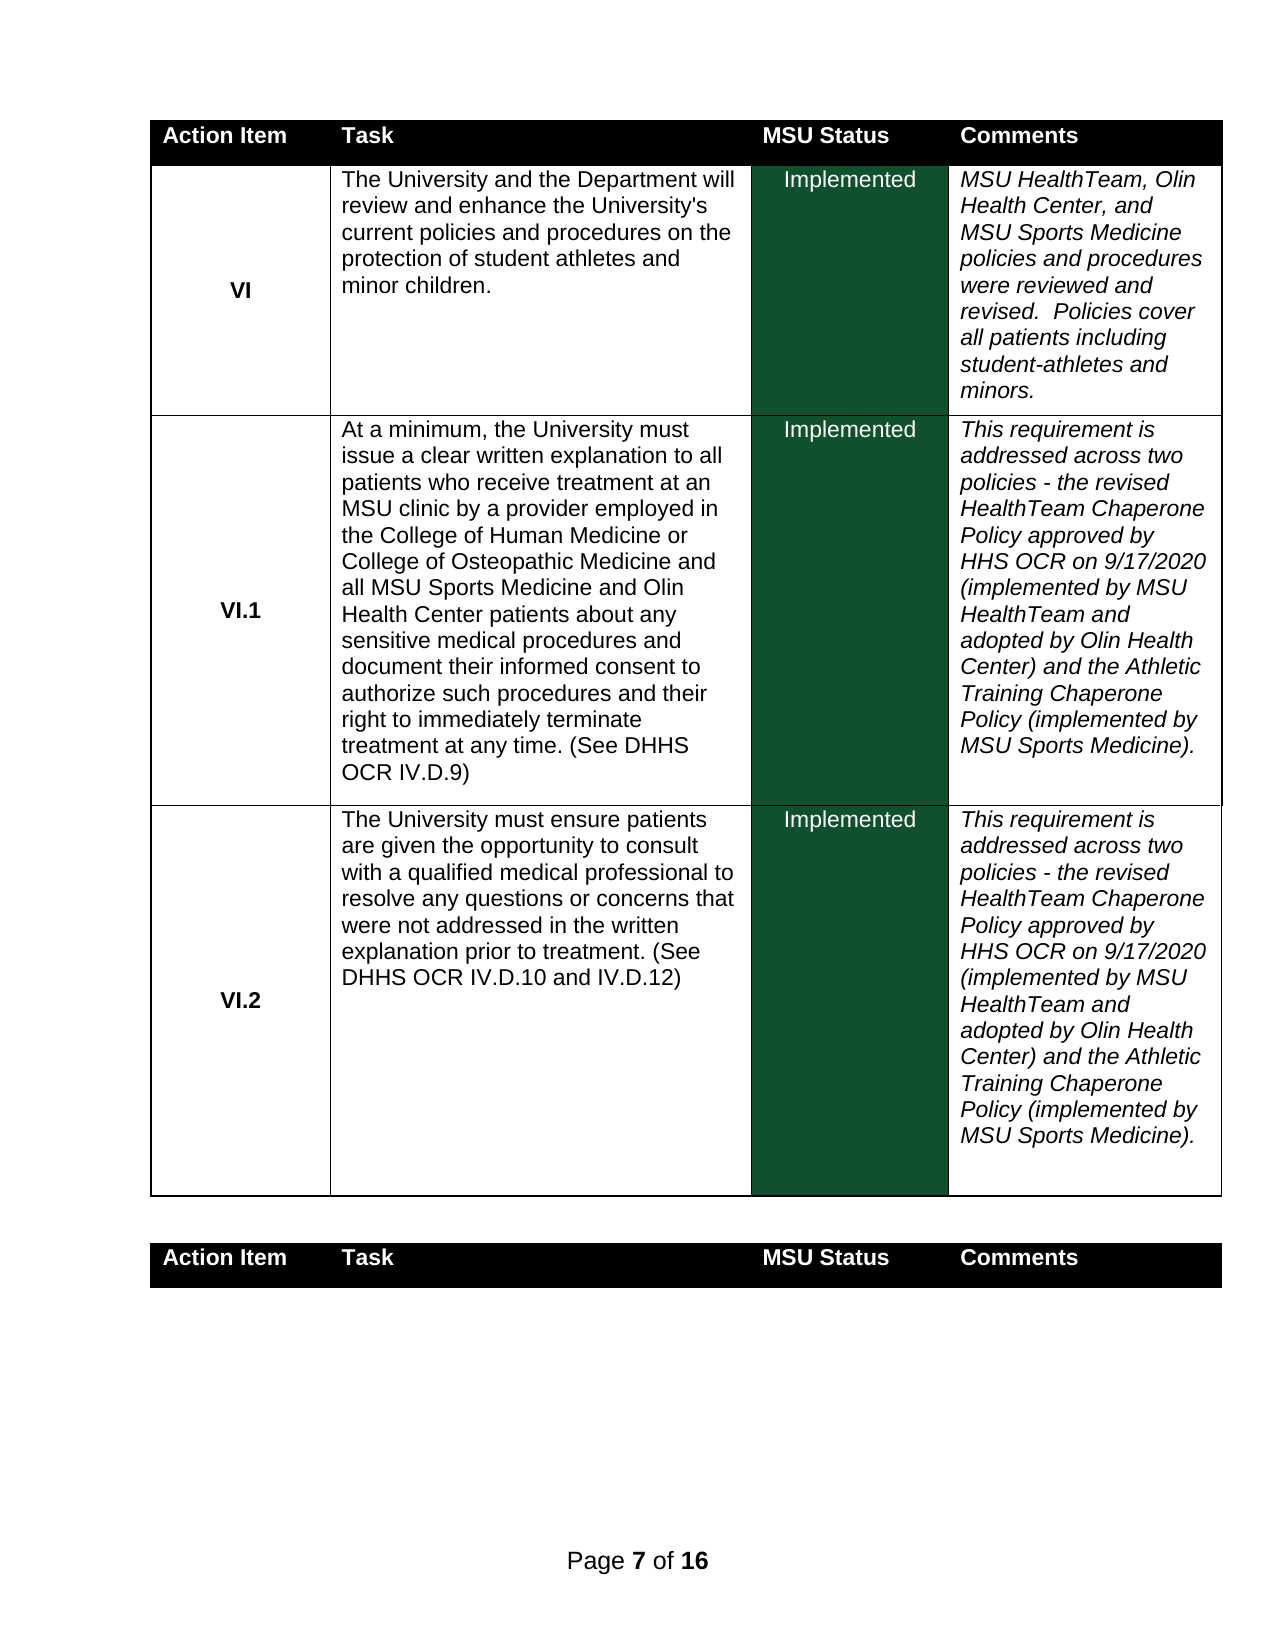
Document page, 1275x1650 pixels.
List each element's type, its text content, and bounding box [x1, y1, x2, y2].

table_header Comments [949, 122, 1221, 165]
table_header Task [330, 1244, 751, 1287]
table_cell Implemented [752, 416, 948, 805]
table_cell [949, 805, 1221, 1195]
table_cell MSU HealthTeam, Olin Health Center, and MSU Sports Medicine policies and procedures were reviewed and revised. Policies cover all patients including student-athletes and minors. [949, 166, 1221, 415]
table_cell VI.1 [152, 416, 330, 805]
table_header Task [330, 122, 751, 165]
table_cell The University must ensure patients are given the opportunity to consult with a qualified medical professional to resolve any questions or concerns that were not addressed in the written explanation prior to treatment. (See DHHS OCR IV.D.10 and IV.D.12) [331, 806, 751, 1195]
table_cell VI [152, 166, 330, 415]
table_cell Implemented [752, 806, 948, 1195]
table_cell At a minimum, the University must issue a clear written explanation to all patients who receive treatment at an MSU clinic by a provider employed in the College of Human Medicine or College of Osteopathic Medicine and all MSU Sports Medicine and Olin Health Center patients about any sensitive medical procedures and document their informed consent to authorize such procedures and their right to immediately terminate treatment at any time. (See DHHS OCR IV.D.9) [331, 416, 751, 805]
table_header Action Item [152, 1244, 330, 1287]
table_header MSU Status [751, 1244, 949, 1287]
table_header Action Item [152, 122, 330, 165]
table_header MSU Status [751, 122, 949, 165]
table_header Comments [949, 1244, 1221, 1287]
table_cell VI.2 [152, 806, 330, 1195]
table_cell The University and the Department will review and enhance the University's current policies and procedures on the protection of student athletes and minor children. [331, 166, 751, 415]
table_cell Implemented [752, 166, 948, 415]
